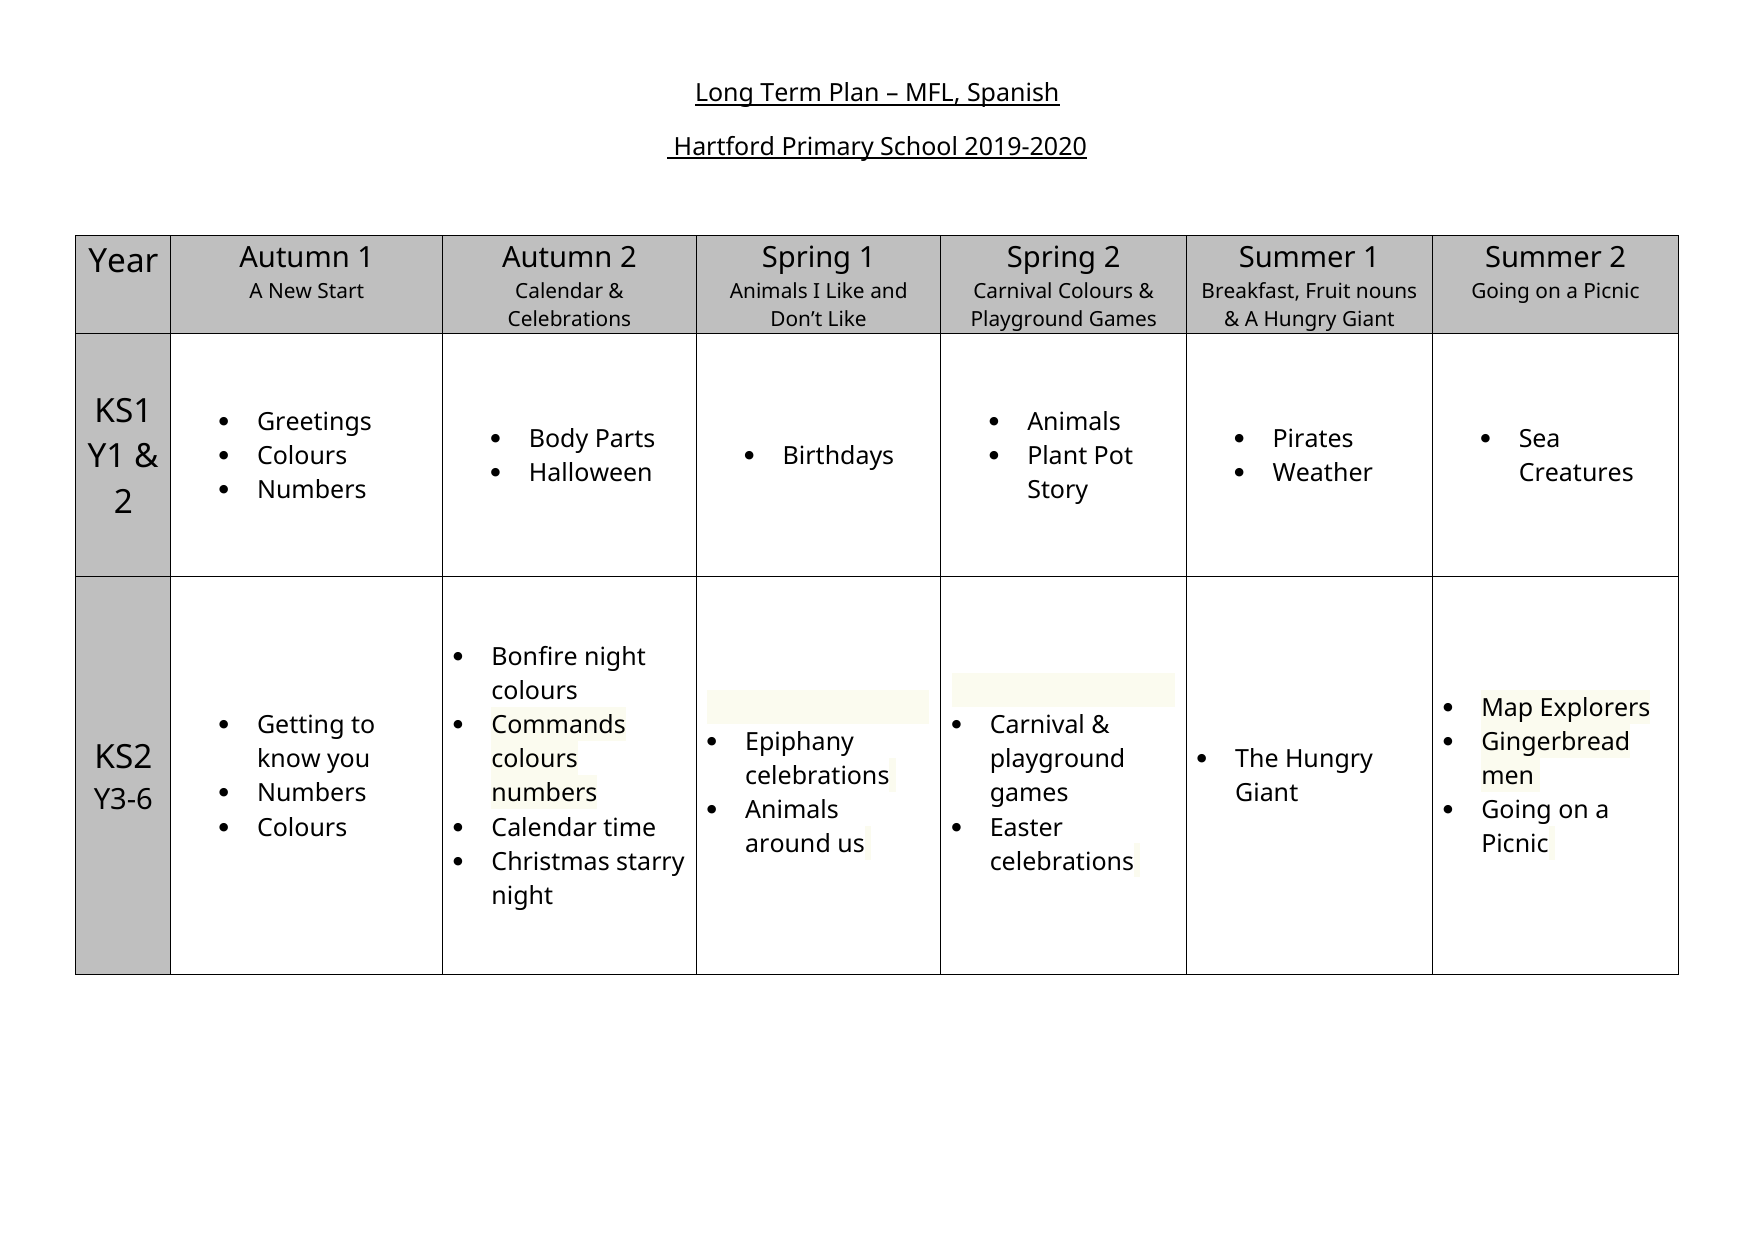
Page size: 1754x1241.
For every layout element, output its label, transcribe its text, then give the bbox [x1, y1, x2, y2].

table_header Spring 1 Animals I Like and Don’t Like [697, 236, 940, 333]
table_header Autumn 1 A New Start [171, 236, 442, 333]
table_cell Epiphany celebrations Animals around us [697, 577, 940, 974]
table_header Year [76, 236, 170, 333]
table_cell Map Explorers Gingerbread men Going on a Picnic [1433, 577, 1678, 974]
table_header Autumn 2 Calendar & Celebrations [443, 236, 696, 333]
table_header Spring 2 Carnival Colours & Playground Games [941, 236, 1186, 333]
table_cell Body Parts Halloween [443, 334, 696, 576]
table_cell Greetings Colours Numbers [171, 334, 442, 576]
table_cell Birthdays [697, 334, 940, 576]
text Hartford Primary School 2019-2020 [75, 128, 1679, 162]
table_cell The Hungry Giant [1187, 577, 1432, 974]
text Long Term Plan – MFL, Spanish [75, 75, 1679, 109]
table_cell Getting to know you Numbers Colours [171, 577, 442, 974]
table_cell Bonfire night colours Commands colours numbers Calendar time Christmas starry night [443, 577, 696, 974]
table_header Summer 1 Breakfast, Fruit nouns & A Hungry Giant [1187, 236, 1432, 333]
table_cell Animals Plant Pot Story [941, 334, 1186, 576]
table_header Summer 2 Going on a Picnic [1433, 236, 1678, 333]
table_cell Sea Creatures [1433, 334, 1678, 576]
table_cell Carnival & playground games Easter celebrations [941, 577, 1186, 974]
table_cell KS2 Y3-6 [76, 577, 170, 974]
table_cell KS1 Y1 & 2 [76, 334, 170, 576]
table_cell Pirates Weather [1187, 334, 1432, 576]
